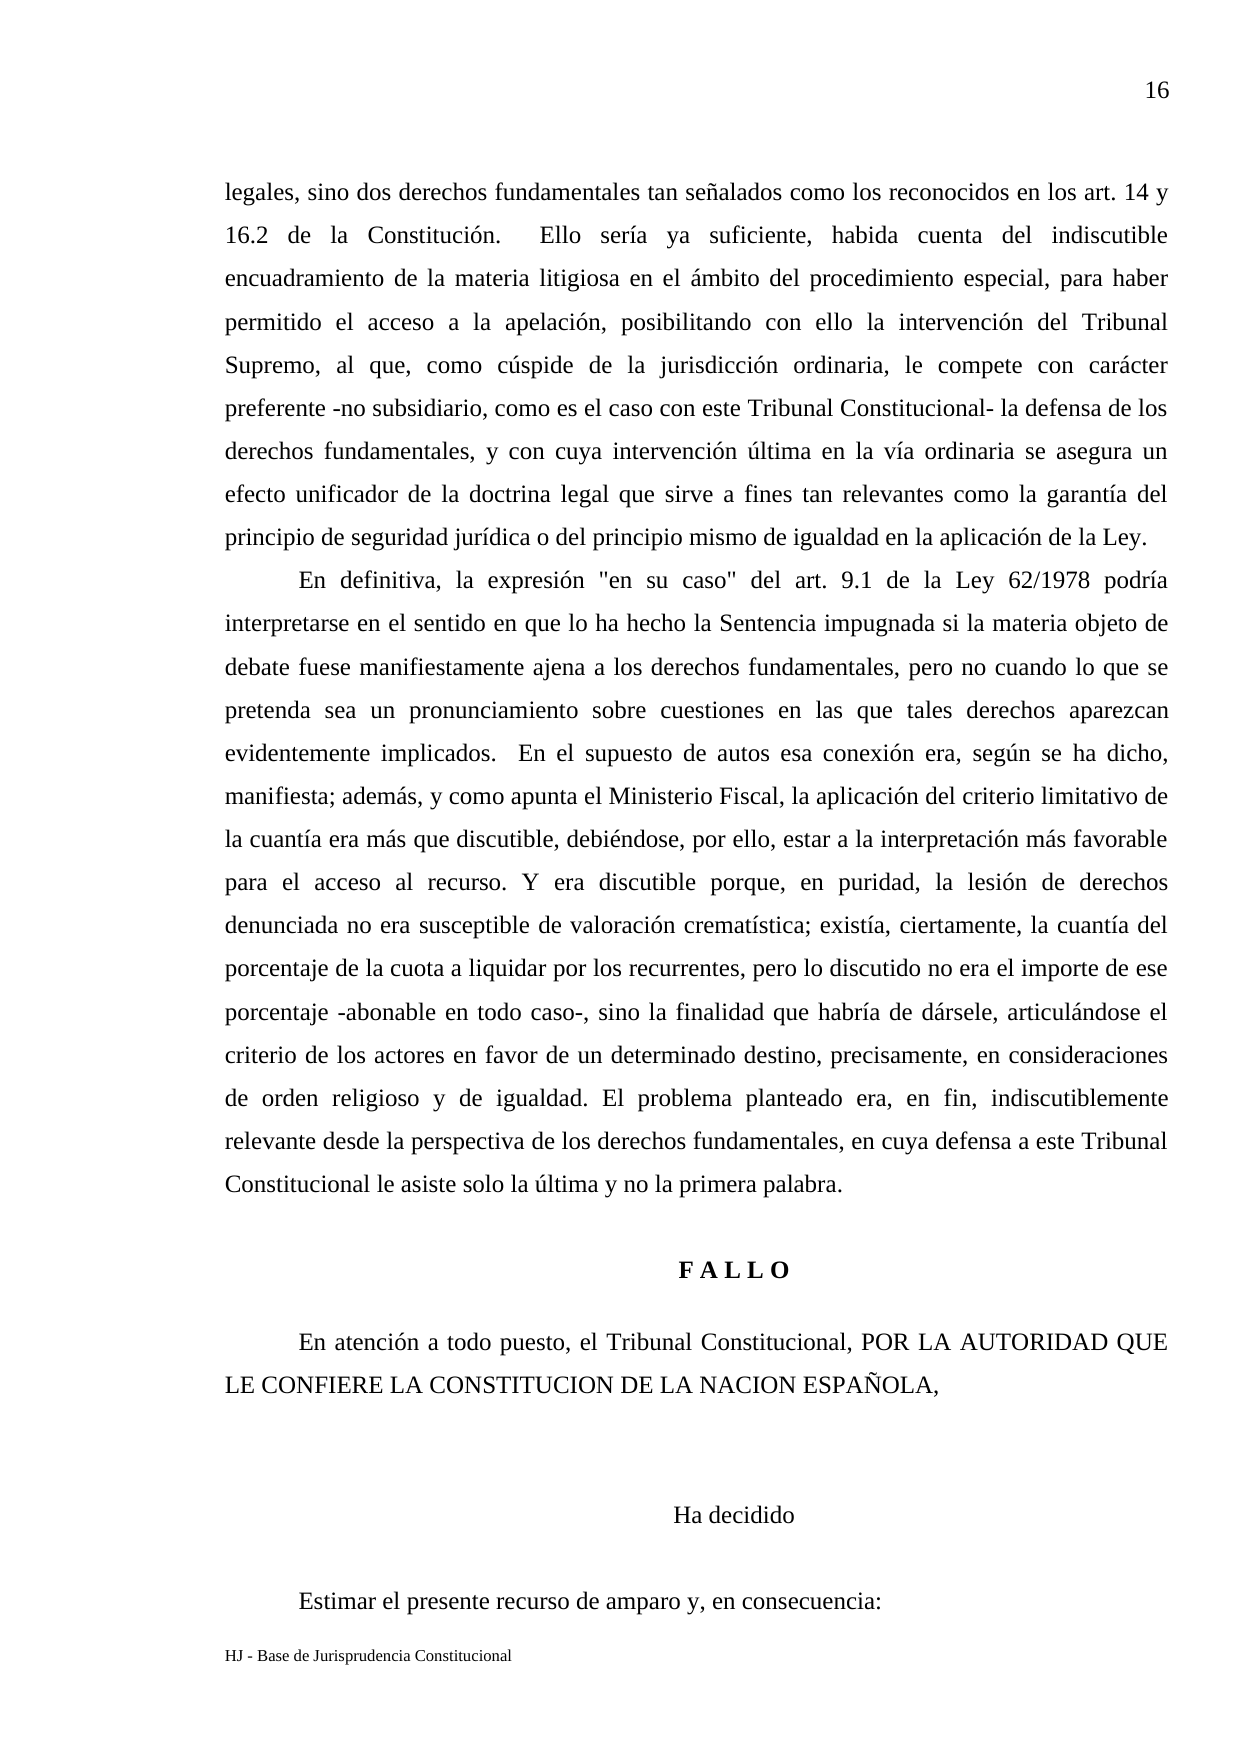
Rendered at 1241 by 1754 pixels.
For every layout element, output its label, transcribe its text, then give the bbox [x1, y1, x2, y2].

text Ha decidido [224, 1500, 1169, 1528]
subtitle F A L L O [224, 1255, 1169, 1284]
text En atención a todo puesto, el Tribunal Constitucional, POR LA AUTORIDAD QUE LE CONFIERE LA CONSTITUCION DE LA NACION ESPAÑOLA, [224, 1327, 1169, 1399]
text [224, 177, 1169, 551]
text En definitiva, la expresión "en su caso" del art. 9.1 de la Ley 62/1978 podría interpretarse en el sentido en que lo ha hecho la Sentencia impugnada si la materia objeto de debate fuese manifiestamente ajena a los derechos fundamentales, pero no cuando lo que se pretenda sea un pronunciamiento sobre cuestiones en las que tales derechos aparezcan evidentemente implicados. En el supuesto de autos esa conexión era, según se ha dicho, manifiesta; además, y como apunta el Ministerio Fiscal, la aplicación del criterio limitativo de la cuantía era más que discutible, debiéndose, por ello, estar a la interpretación más favorable para el acceso al recurso. Y era discutible porque, en puridad, la lesión de derechos denunciada no era susceptible de valoración crematística; existía, ciertamente, la cuantía del porcentaje de la cuota a liquidar por los recurrentes, pero lo discutido no era el importe de ese porcentaje -abonable en todo caso-, sino la finalidad que habría de dársele, articulándose el criterio de los actores en favor de un determinado destino, precisamente, en consideraciones de orden religioso y de igualdad. El problema planteado era, en fin, indiscutiblemente relevante desde la perspectiva de los derechos fundamentales, en cuya defensa a este Tribunal Constitucional le asiste solo la última y no la primera palabra. [224, 565, 1169, 1198]
text Estimar el presente recurso de amparo y, en consecuencia: [224, 1586, 1169, 1615]
